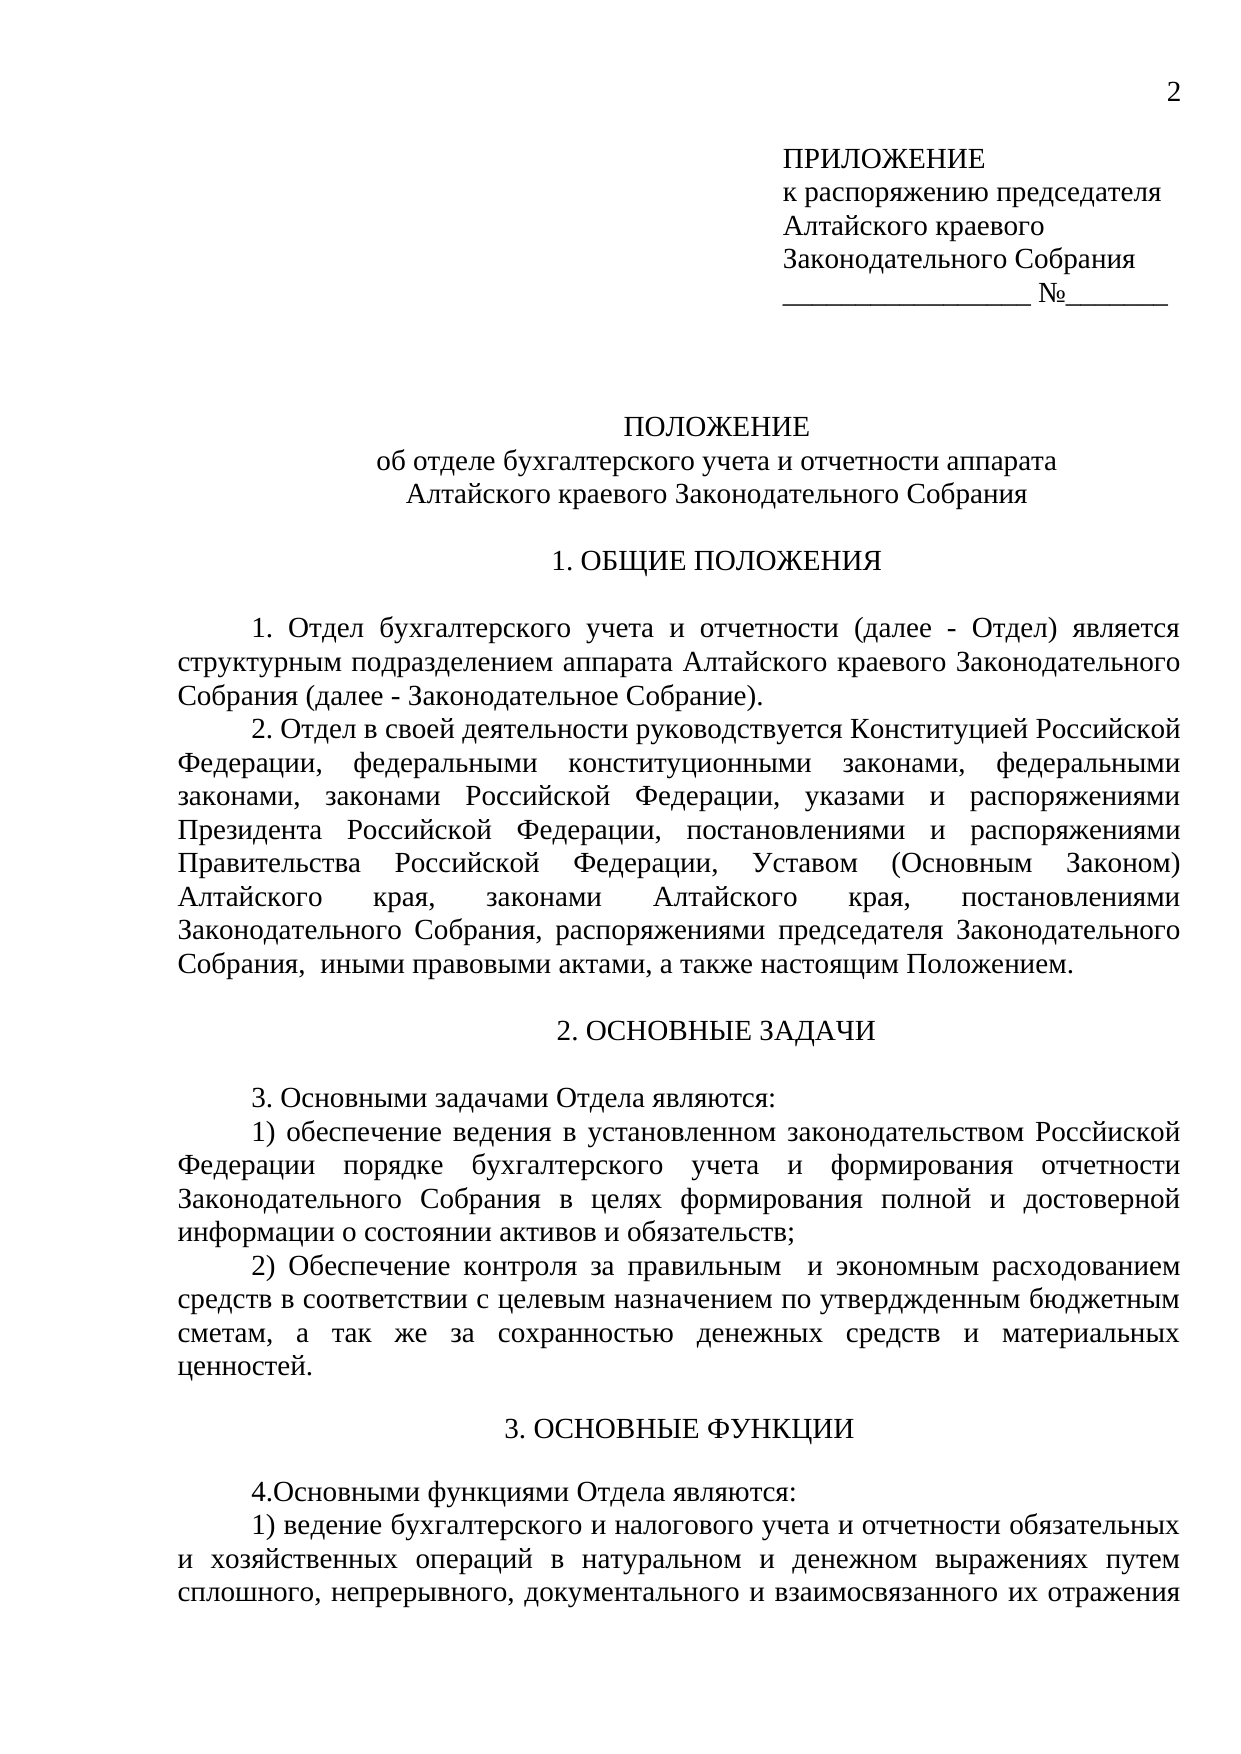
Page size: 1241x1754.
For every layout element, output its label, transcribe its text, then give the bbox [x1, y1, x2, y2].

text ПОЛОЖЕНИЕ [177, 409, 1181, 443]
subtitle 2. Отдел в своей деятельности руководствуется Конституцией Российской Федерации, федеральными конституционными законами, федеральными законами, законами Российской Федерации, указами и распоряжениями Президента Российской Федерации, постановлениями и распоряжениями Правительства Российской Федерации, Уставом (Основным Законом) Алтайского края, законами Алтайского края, постановлениями Законодательного Собрания, распоряжениями председателя Законодательного Собрания, иными правовыми актами, а также настоящим Положением. [177, 711, 1181, 979]
text 2) Обеспечение контроля за правильным и экономным расходованием средств в соответствии с целевым назначением по утверджденным бюджетным сметам, а так же за сохранностью денежных средств и материальных ценностей. [177, 1248, 1181, 1382]
text 1. ОБЩИЕ ПОЛОЖЕНИЯ [177, 543, 1181, 577]
subtitle ПРИЛОЖЕНИЕ [783, 141, 1181, 174]
subtitle Законодательного Собрания [783, 242, 1181, 275]
text 3. Основными задачами Отдела являются: [177, 1080, 1181, 1114]
text 2. ОСНОВНЫЕ ЗАДАЧИ [177, 1013, 1181, 1047]
text 1. Отдел бухгалтерского учета и отчетности (далее - Отдел) является структурным подразделением аппарата Алтайского краевого Законодательного Собрания (далее - Законодательное Собрание). [177, 611, 1181, 711]
subtitle _________________ №_______ [783, 275, 1181, 309]
text об отделе бухгалтерского учета и отчетности аппарата [177, 443, 1181, 476]
text 4.Основными функциями Отдела являются: [177, 1474, 1181, 1507]
text Алтайского краевого Законодательного Собрания [177, 476, 1181, 510]
subtitle Алтайского краевого [783, 208, 1181, 242]
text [177, 1507, 1181, 1608]
subtitle к распоряжению председателя [783, 174, 1181, 208]
text 3. ОСНОВНЫЕ ФУНКЦИИ [177, 1411, 1181, 1445]
text 1) обеспечение ведения в установленном законодательством Россйиской Федерации порядке бухгалтерского учета и формирования отчетности Законодательного Собрания в целях формирования полной и достоверной информации о состоянии активов и обязательств; [177, 1114, 1181, 1248]
